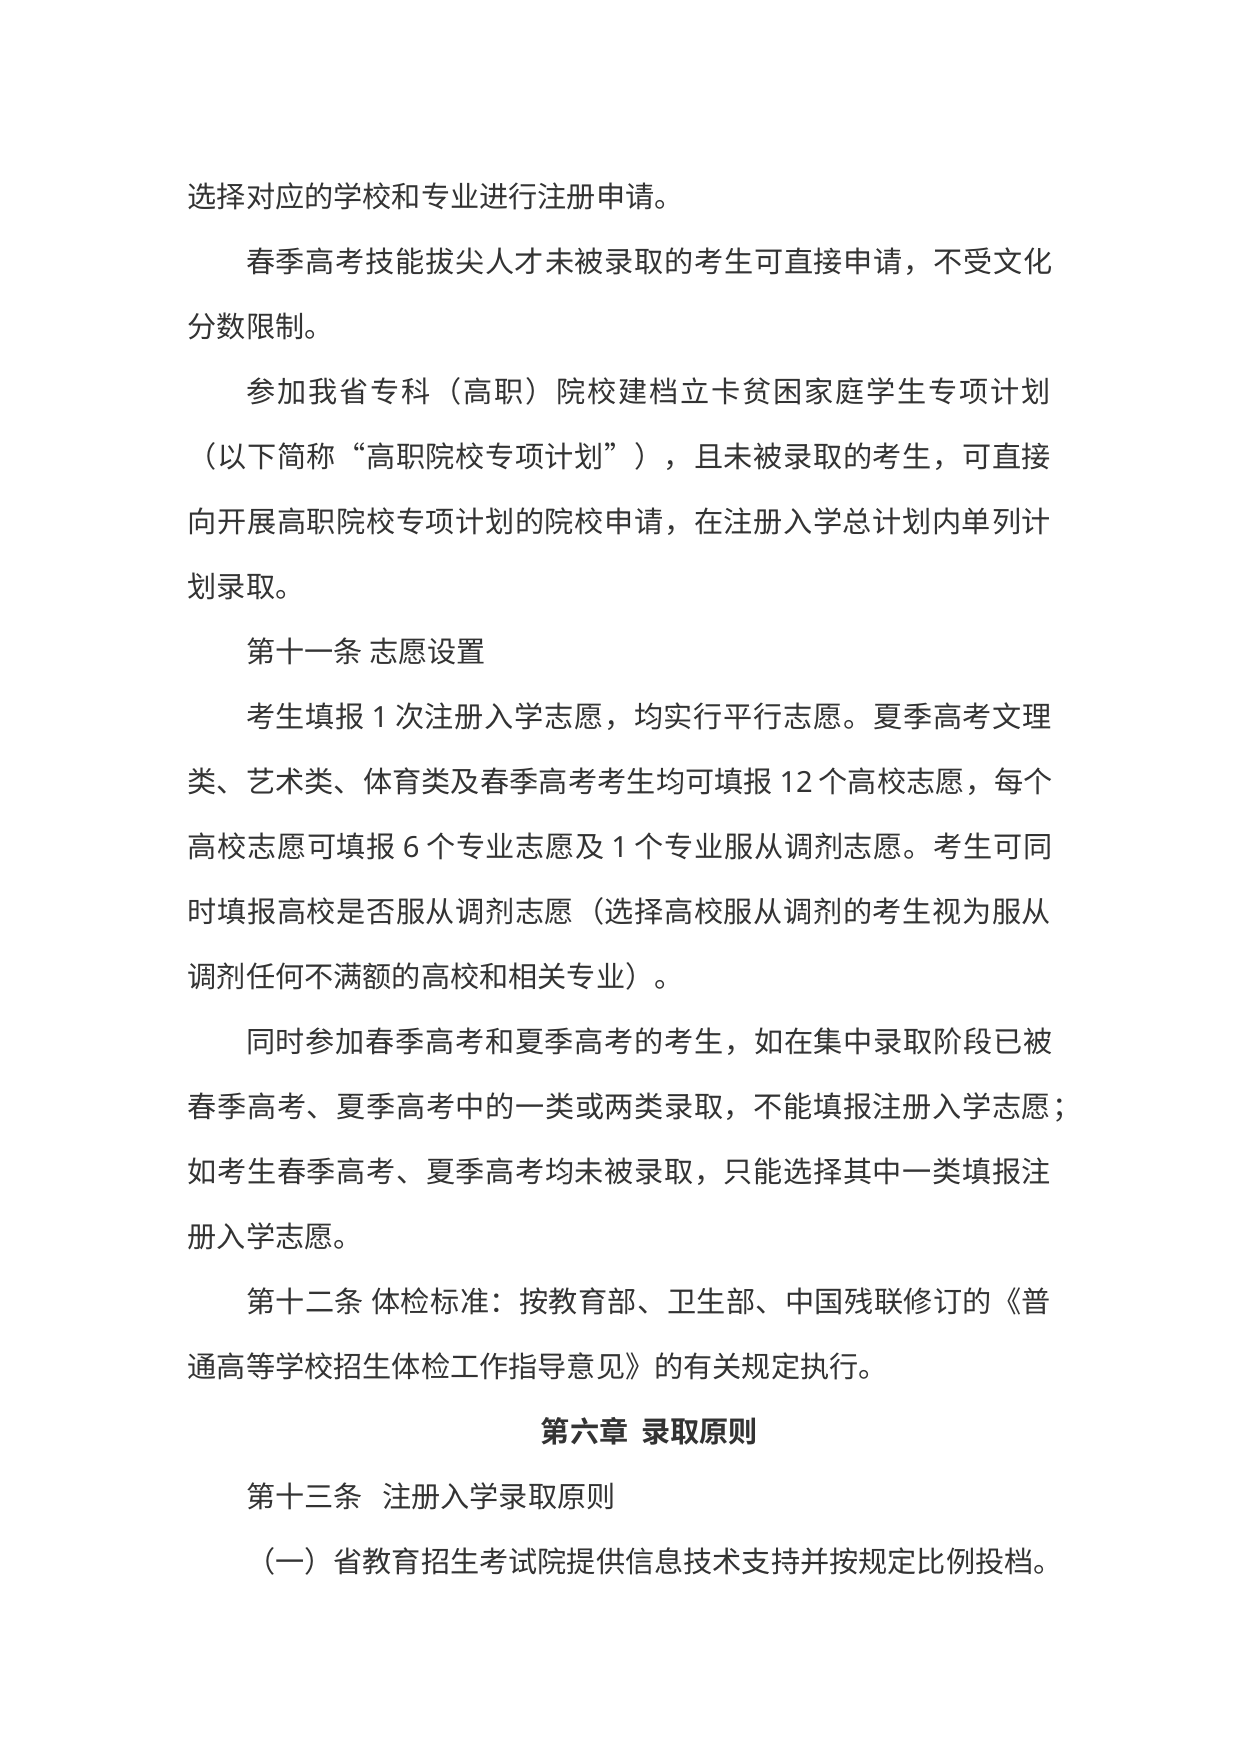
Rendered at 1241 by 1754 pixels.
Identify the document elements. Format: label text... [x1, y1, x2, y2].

text 参加我省专科（高职）院校建档立卡贫困家庭学生专项计划（以下简称“高职院校专项计划”），且未被录取的考生，可直接向开展高职院校专项计划的院校申请，在注册入学总计划内单列计划录取。 [187, 357, 1053, 617]
text 第六章 录取原则 [187, 1397, 1053, 1462]
text 考生填报1次注册入学志愿，均实行平行志愿。夏季高考文理类、艺术类、体育类及春季高考考生均可填报12个高校志愿，每个高校志愿可填报6个专业志愿及1个专业服从调剂志愿。考生可同时填报高校是否服从调剂志愿（选择高校服从调剂的考生视为服从调剂任何不满额的高校和相关专业）。 [187, 682, 1053, 1007]
text 第十二条 体检标准：按教育部、卫生部、中国残联修订的《普通高等学校招生体检工作指导意见》的有关规定执行。 [187, 1267, 1053, 1397]
text 春季高考技能拔尖人才未被录取的考生可直接申请，不受文化分数限制。 [187, 227, 1053, 357]
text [187, 162, 1053, 227]
text 同时参加春季高考和夏季高考的考生，如在集中录取阶段已被春季高考、夏季高考中的一类或两类录取，不能填报注册入学志愿；如考生春季高考、夏季高考均未被录取，只能选择其中一类填报注册入学志愿。 [187, 1007, 1053, 1267]
text 第十一条 志愿设置 [187, 617, 1053, 682]
text （一）省教育招生考试院提供信息技术支持并按规定比例投档。 [187, 1527, 1053, 1592]
text 第十三条 注册入学录取原则 [187, 1462, 1053, 1527]
